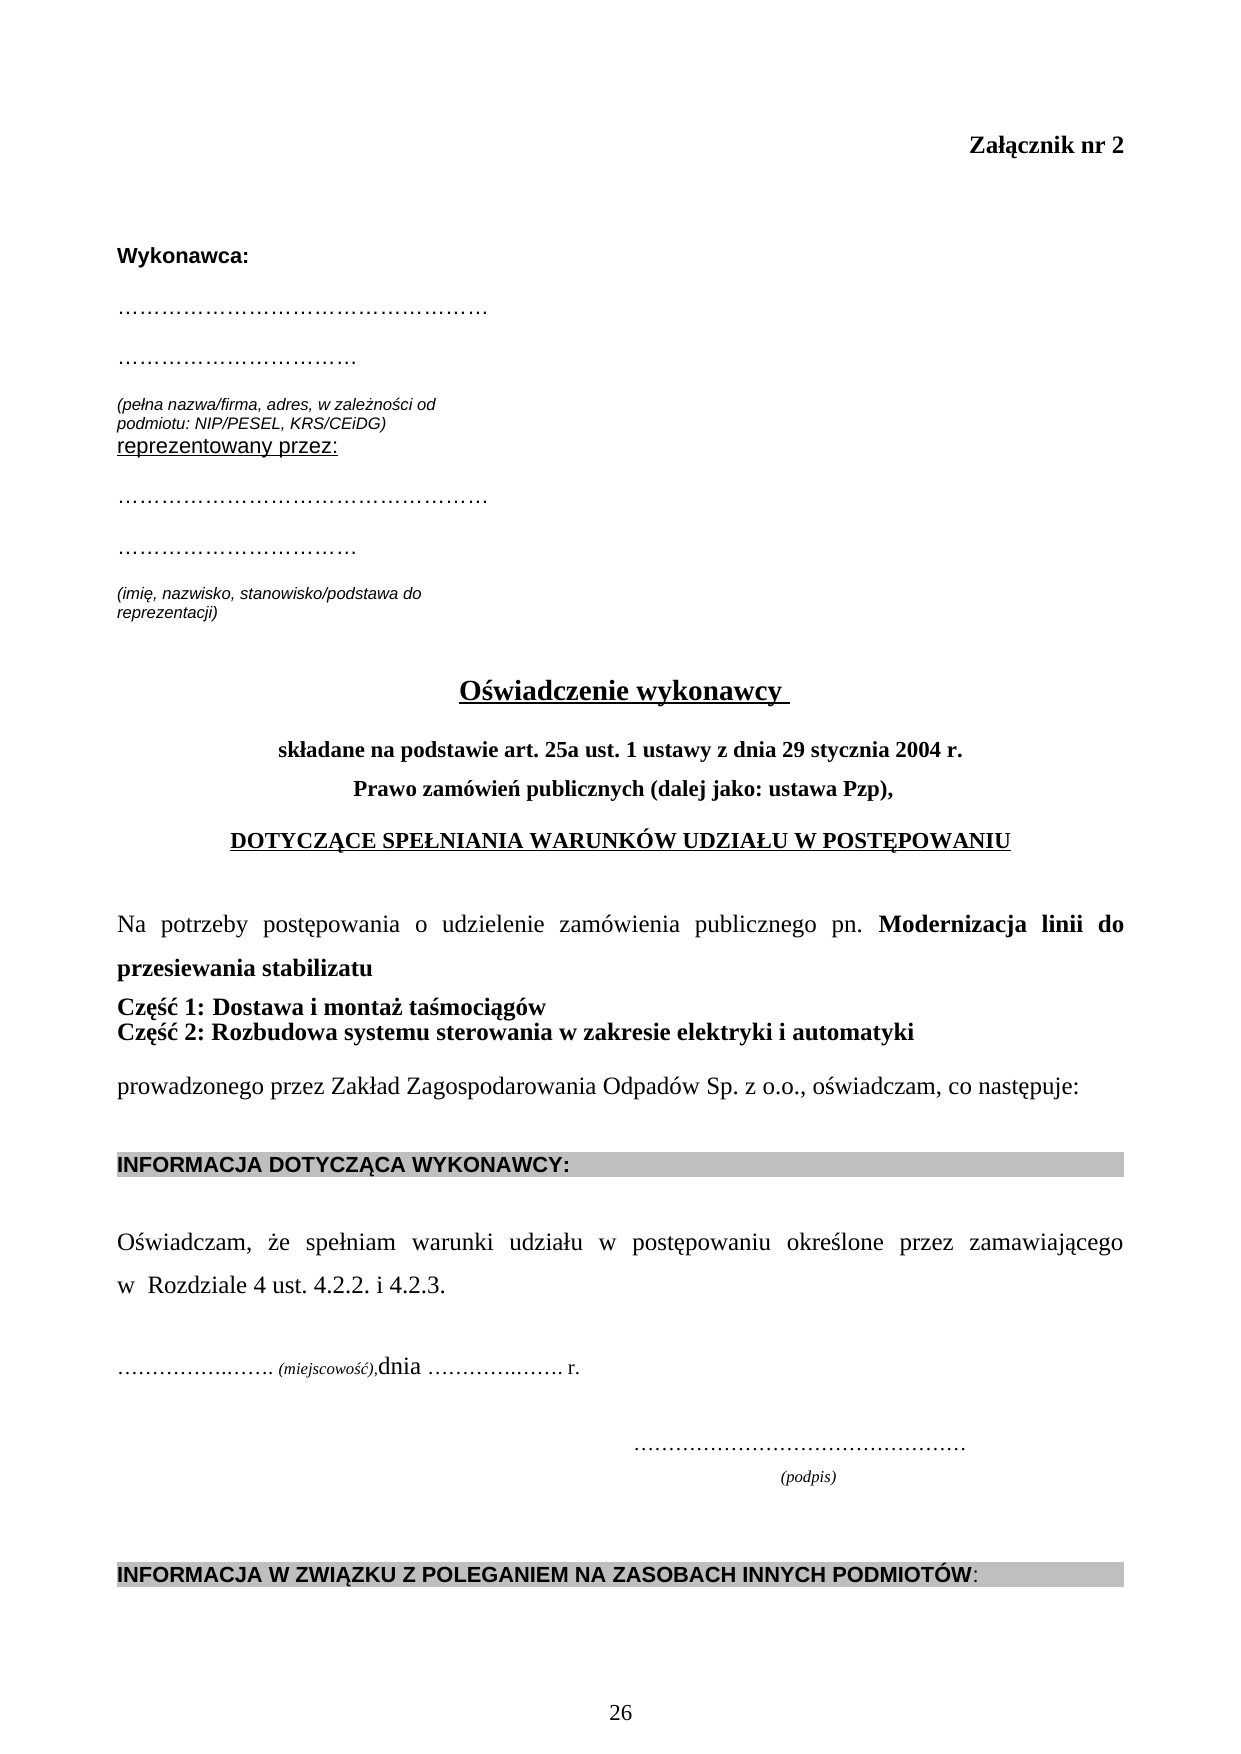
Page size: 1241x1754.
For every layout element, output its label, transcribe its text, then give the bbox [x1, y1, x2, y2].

text Wykonawca: [117, 243, 1124, 268]
text Na potrzeby postępowania o udzielenie zamówienia publicznego pn. Modernizacja linii do przesiewania stabilizatu [117, 909, 1124, 981]
text prowadzonego przez Zakład Zagospodarowania Odpadów Sp. z o.o., oświadczam, co następuje: [117, 1071, 1124, 1099]
text Część 2: Rozbudowa systemu sterowania w zakresie elektryki i automatyki [117, 1021, 1121, 1046]
text Oświadczenie wykonawcy [117, 673, 1124, 706]
text składane na podstawie art. 25a ust. 1 ustawy z dnia 29 stycznia 2004 r. [117, 736, 1124, 762]
text Prawo zamówień publicznych (dalej jako: ustawa Pzp), [117, 775, 1124, 802]
text INFORMACJA DOTYCZĄCA WYKONAWCY: [117, 1152, 1124, 1177]
text reprezentowany przez: [117, 433, 1124, 458]
text Część 1: Dostawa i montaż taśmociągów [117, 996, 1121, 1021]
text INFORMACJA W ZWIĄZKU Z POLEGANIEM NA ZASOBACH INNYCH PODMIOTÓW: [117, 1562, 1124, 1587]
text Oświadczam, że spełniam warunki udziału w postępowaniu określone przez zamawiającego w Rozdziale 4 ust. 4.2.2. i 4.2.3. [117, 1227, 1124, 1299]
text ………………………………………… [117, 1431, 1124, 1454]
text ………………………………………………………………………… [117, 483, 504, 559]
text (podpis) [707, 1467, 1124, 1486]
text …………….……. (miejscowość),dnia ………….……. r. [117, 1351, 1124, 1380]
text (imię, nazwisko, stanowisko/podstawa do reprezentacji) [117, 584, 504, 622]
text DOTYCZĄCE SPEŁNIANIA WARUNKÓW UDZIAŁU W POSTĘPOWANIU [117, 827, 1124, 896]
text (pełna nazwa/firma, adres, w zależności od podmiotu: NIP/PESEL, KRS/CEiDG) [117, 394, 504, 433]
text ………………………………………………………………………… [117, 294, 504, 369]
text Załącznik nr 2 [117, 130, 1124, 158]
